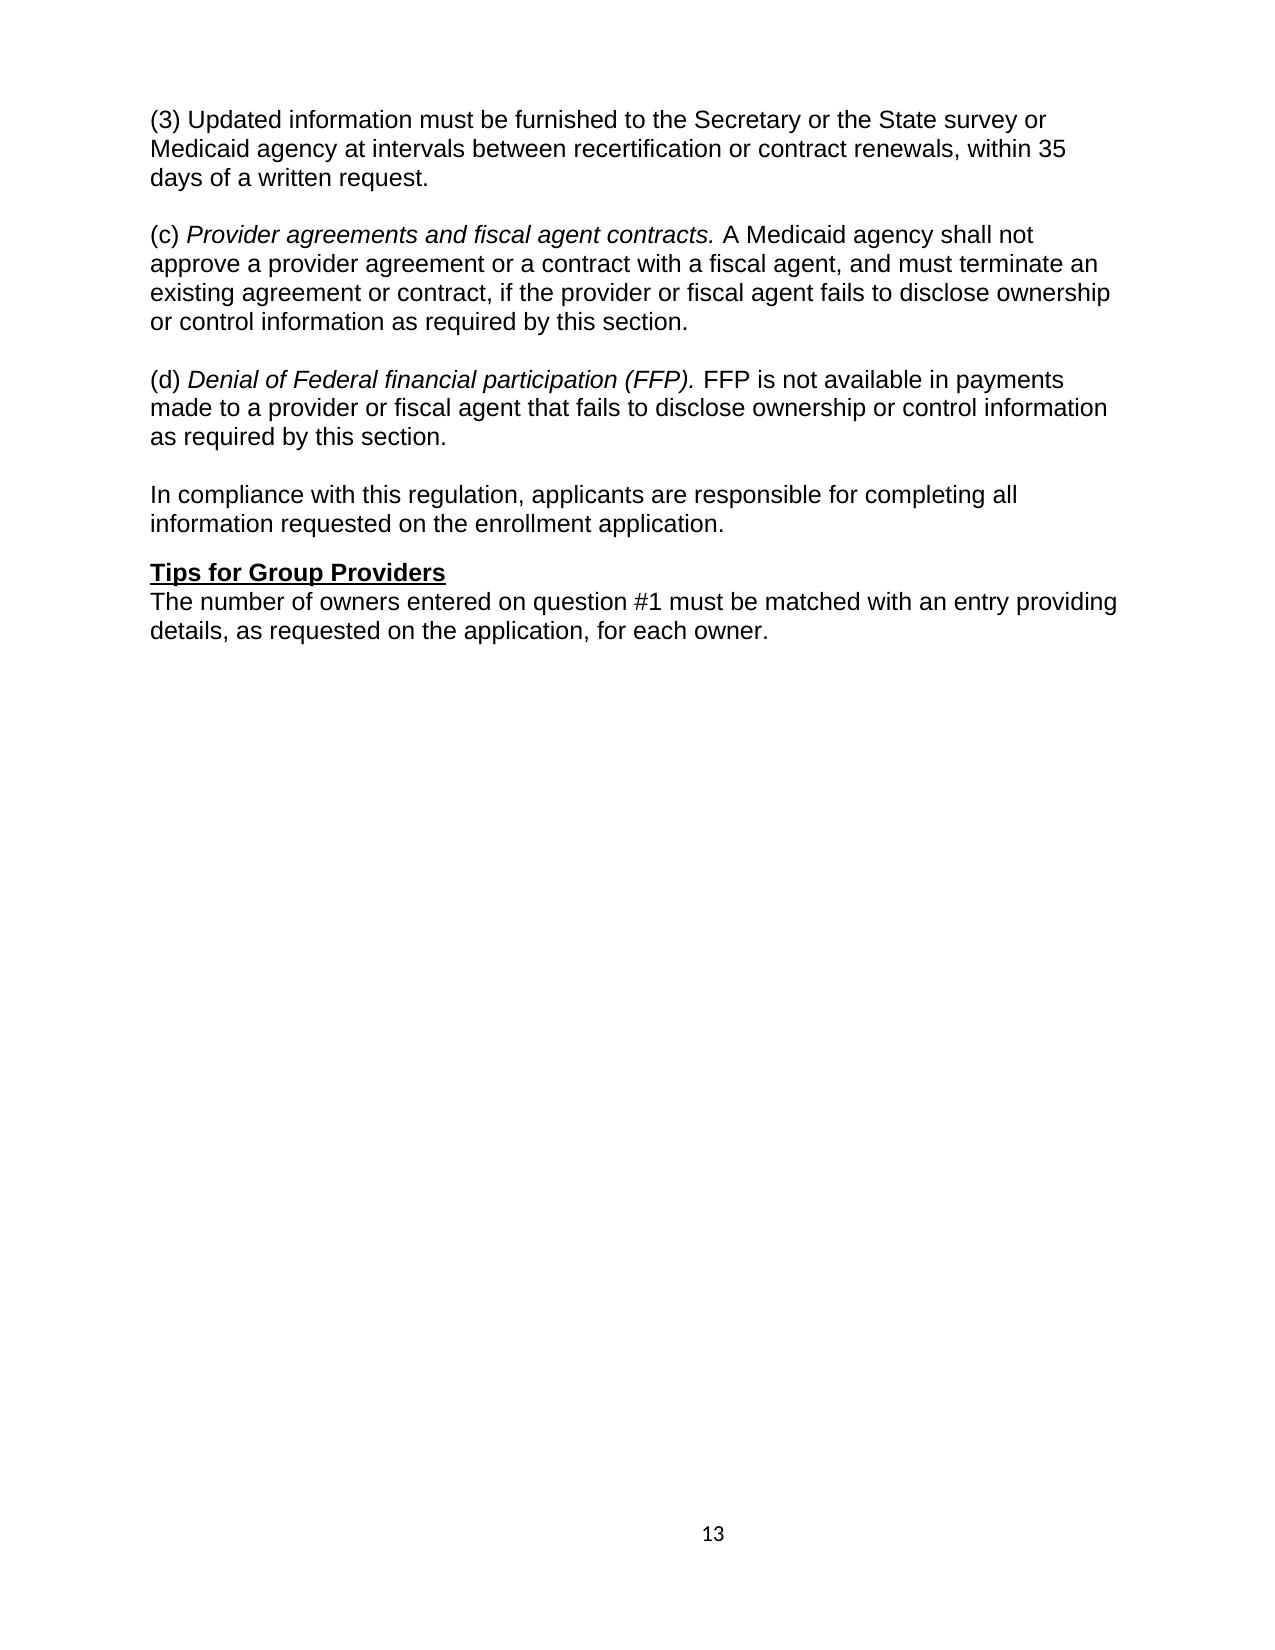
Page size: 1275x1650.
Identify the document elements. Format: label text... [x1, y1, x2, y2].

text Tips for Group Providers [150, 558, 1125, 587]
text The number of owners entered on question #1 must be matched with an entry providing details, as requested on the application, for each owner. [150, 587, 1125, 644]
text (3) Updated information must be furnished to the Secretary or the State survey or Medicaid agency at intervals between recertification or contract renewals, within 35 days of a written request. [150, 105, 1125, 191]
text In compliance with this regulation, applicants are responsible for completing all information requested on the enrollment application. [150, 480, 1125, 537]
text (d) Denial of Federal financial participation (FFP). FFP is not available in payments made to a provider or fiscal agent that fails to disclose ownership or control information as required by this section. [150, 364, 1125, 451]
text (c) Provider agreements and fiscal agent contracts. A Medicaid agency shall not approve a provider agreement or a contract with a fiscal agent, and must terminate an existing agreement or contract, if the provider or fiscal agent fails to disclose ownership or control information as required by this section. [150, 220, 1125, 335]
